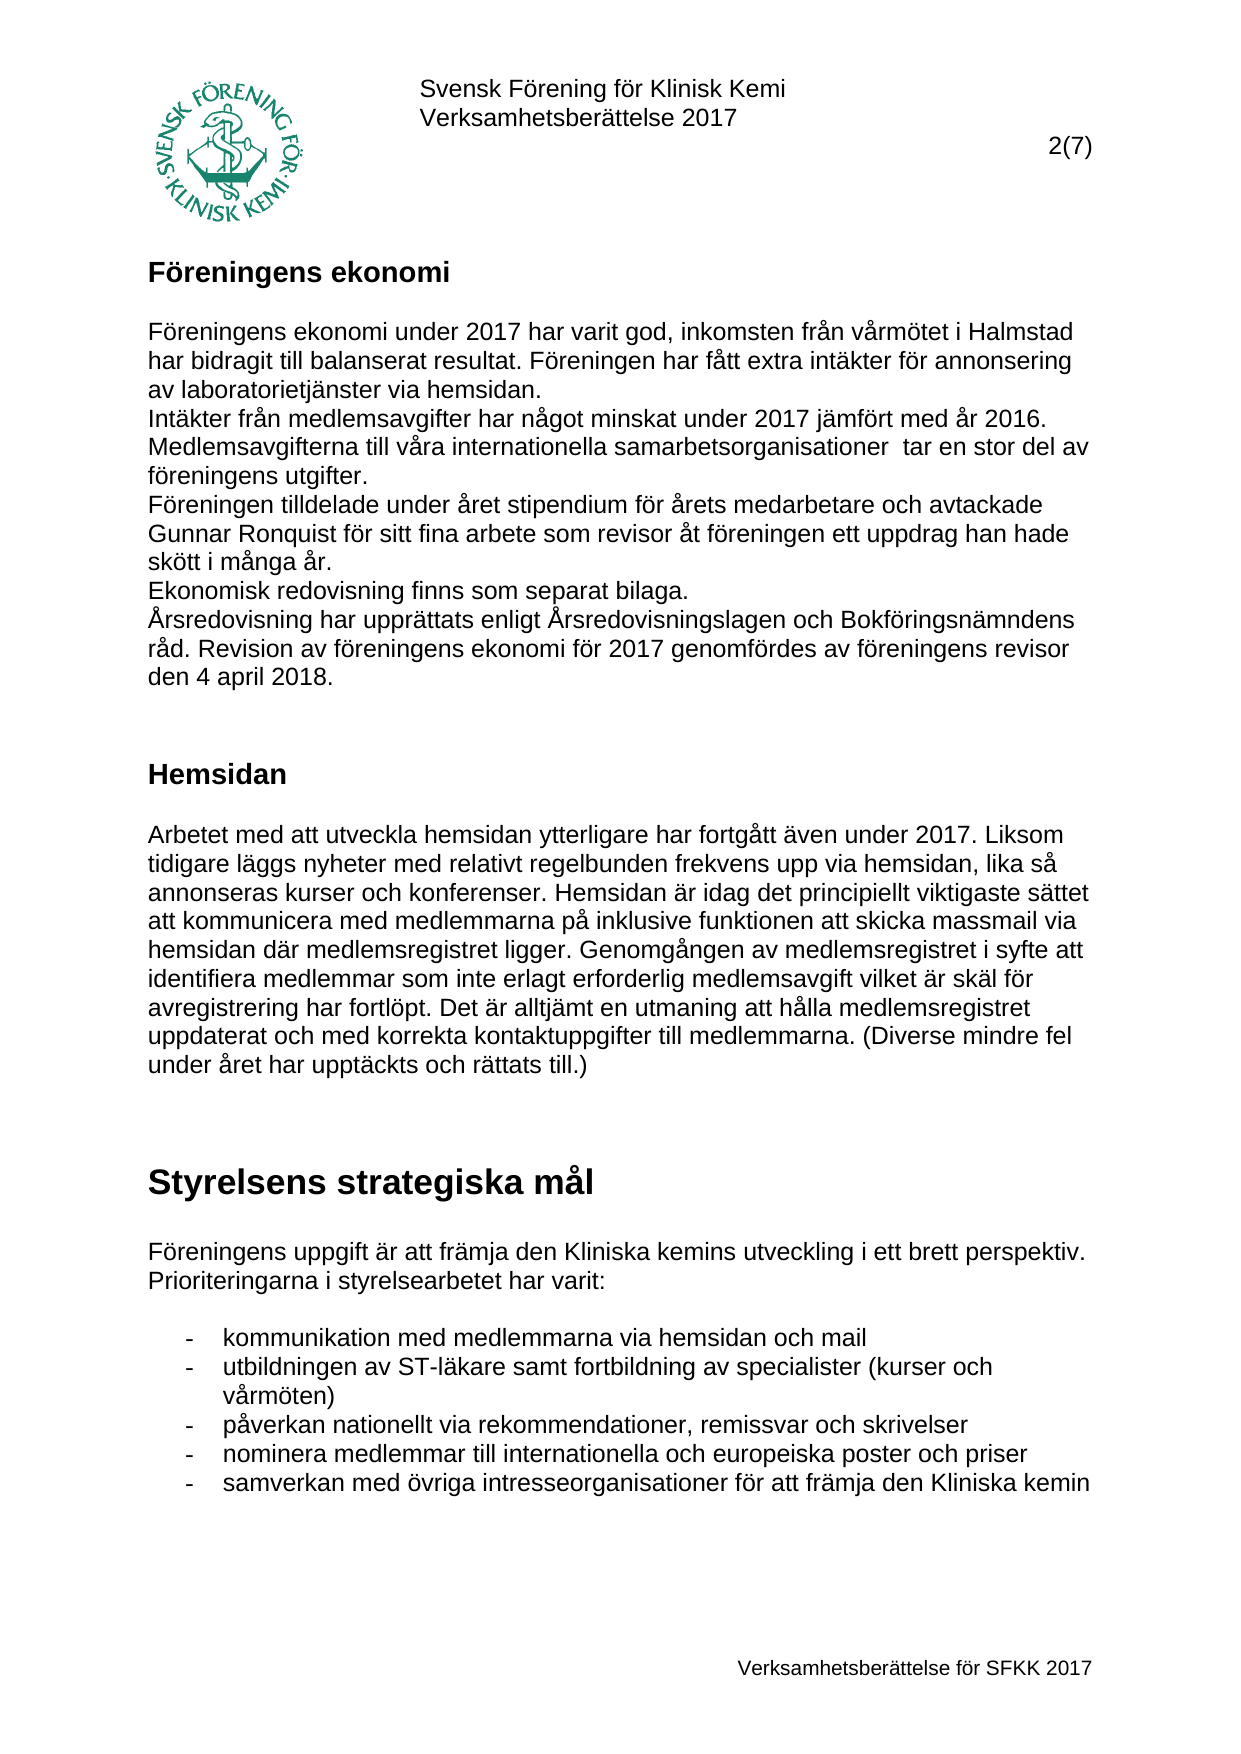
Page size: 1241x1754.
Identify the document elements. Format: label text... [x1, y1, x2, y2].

subtitle Hemsidan [148, 757, 1018, 791]
list utbildningen av ST-läkare samt fortbildning av specialister (kurser och vårmöten) [185, 1352, 1093, 1410]
list kommunikation med medlemmarna via hemsidan och mail [185, 1323, 1093, 1352]
list påverkan nationellt via rekommendationer, remissvar och skrivelser [185, 1410, 1093, 1439]
text Föreningens uppgift är att främja den Kliniska kemins utveckling i ett brett perspektiv. [148, 1237, 1093, 1266]
text Föreningen tilldelade under året stipendium för årets medarbetare och avtackade Gunnar Ronquist för sitt fina arbete som revisor åt föreningen ett uppdrag han hade skött i många år. [148, 490, 1093, 576]
text Medlemsavgifterna till våra internationella samarbetsorganisationer tar en stor del av föreningens utgifter. [148, 432, 1093, 490]
text Prioriteringarna i styrelsearbetet har varit: [148, 1266, 1093, 1294]
subtitle Föreningens ekonomi [148, 160, 1018, 288]
text Arbetet med att utveckla hemsidan ytterligare har fortgått även under 2017. Liksom tidigare läggs nyheter med relativt regelbunden frekvens upp via hemsidan, lika så annonseras kurser och konferenser. Hemsidan är idag det principiellt viktigaste sättet att kommunicera med medlemmarna på inklusive funktionen att skicka massmail via hemsidan där medlemsregistret ligger. Genomgången av medlemsregistret i syfte att identifiera medlemmar som inte erlagt erforderlig medlemsavgift vilket är skäl för avregistrering har fortlöpt. Det är alltjämt en utmaning att hålla medlemsregistret uppdaterat och med korrekta kontaktuppgifter till medlemmarna. (Diverse mindre fel under året har upptäckts och rättats till.) [148, 820, 1093, 1079]
subtitle Styrelsens strategiska mål [148, 1161, 1093, 1202]
text Intäkter från medlemsavgifter har något minskat under 2017 jämfört med år 2016. [148, 404, 1093, 432]
picture [135, 64, 348, 255]
text Föreningens ekonomi under 2017 har varit god, inkomsten från vårmötet i Halmstad har bidragit till balanserat resultat. Föreningen har fått extra intäkter för annonsering av laboratorietjänster via hemsidan. [148, 317, 1093, 404]
text Årsredovisning har upprättats enligt Årsredovisningslagen och Bokföringsnämndens råd. Revision av föreningens ekonomi för 2017 genomfördes av föreningens revisor den 4 april 2018. [148, 605, 1093, 691]
list nominera medlemmar till internationella och europeiska poster och priser [185, 1439, 1093, 1467]
list samverkan med övriga intresseorganisationer för att främja den Kliniska kemin [185, 1467, 1093, 1496]
text Ekonomisk redovisning finns som separat bilaga. [148, 576, 1093, 605]
